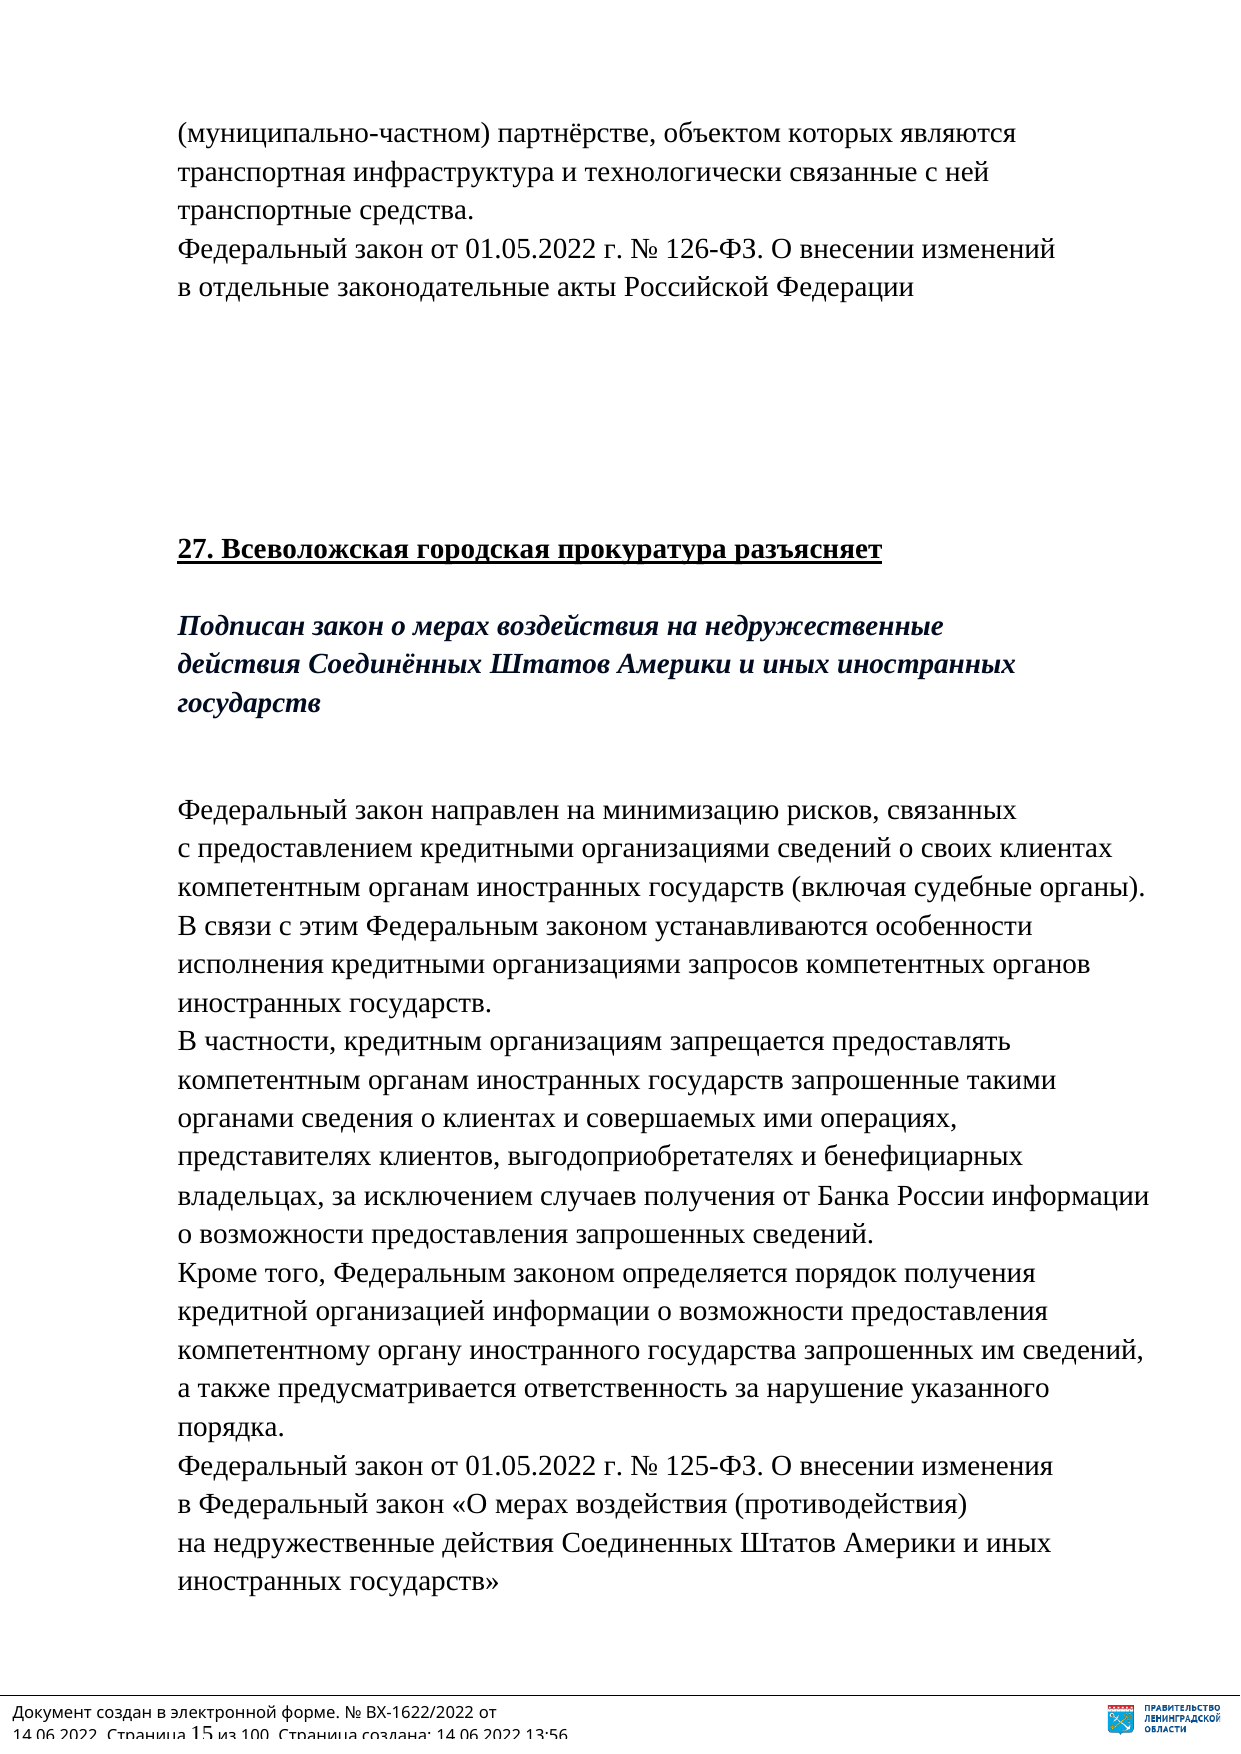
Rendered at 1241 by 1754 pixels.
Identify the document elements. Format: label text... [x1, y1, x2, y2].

text компетентным органам иностранных государств запрошенные такими органами сведения о клиентах и совершаемых ими операциях, [177, 1062, 1058, 1134]
text Федеральный закон от 01.05.2022 г. № 125-ФЗ. О внесении изменения в Федеральный закон «О мерах воздействия (противодействия) [177, 1448, 1055, 1520]
text Федеральный закон от 01.05.2022 г. № 126-ФЗ. О внесении изменений в отдельные законодательные акты Российской Федерации [177, 231, 1057, 303]
text на недружественные действия Соединенных Штатов Америки и иных иностранных государств» [177, 1525, 1053, 1597]
text Подписан закон о мерах воздействия на недружественные действия Соединённых Штатов Америки и иных иностранных государств [177, 608, 1024, 719]
text (муниципально-частном) партнёрстве, объектом которых являются транспортная инфраструктура и технологически связанные с ней транспортные средства. [177, 115, 1018, 226]
text компетентному органу иностранного государства запрошенных им сведений, а также предусматривается ответственность за нарушение указанного порядка. [177, 1332, 1146, 1442]
text В связи с этим Федеральным законом устанавливаются особенности [177, 908, 1163, 941]
text исполнения кредитными организациями запросов компетентных органов иностранных государств. [177, 946, 1093, 1018]
text с предоставлением кредитными организациями сведений о своих клиентах [177, 830, 1163, 864]
picture [1107, 1705, 1221, 1735]
text Кроме того, Федеральным законом определяется порядок получения кредитной организацией информации о возможности предоставления [177, 1255, 1078, 1327]
subtitle Всеволожская городская прокуратура разъясняет [177, 532, 1163, 565]
text Федеральный закон направлен на минимизацию рисков, связанных [177, 792, 1163, 826]
text владельцах, за исключением случаев получения от Банка России информации о возможности предоставления запрошенных сведений. [177, 1178, 1152, 1250]
text представителях клиентов, выгодоприобретателях и бенефициарных [177, 1139, 1163, 1172]
text В частности, кредитным организациям запрещается предоставлять [177, 1023, 1163, 1057]
text компетентным органам иностранных государств (включая судебные органы). [177, 869, 1163, 902]
